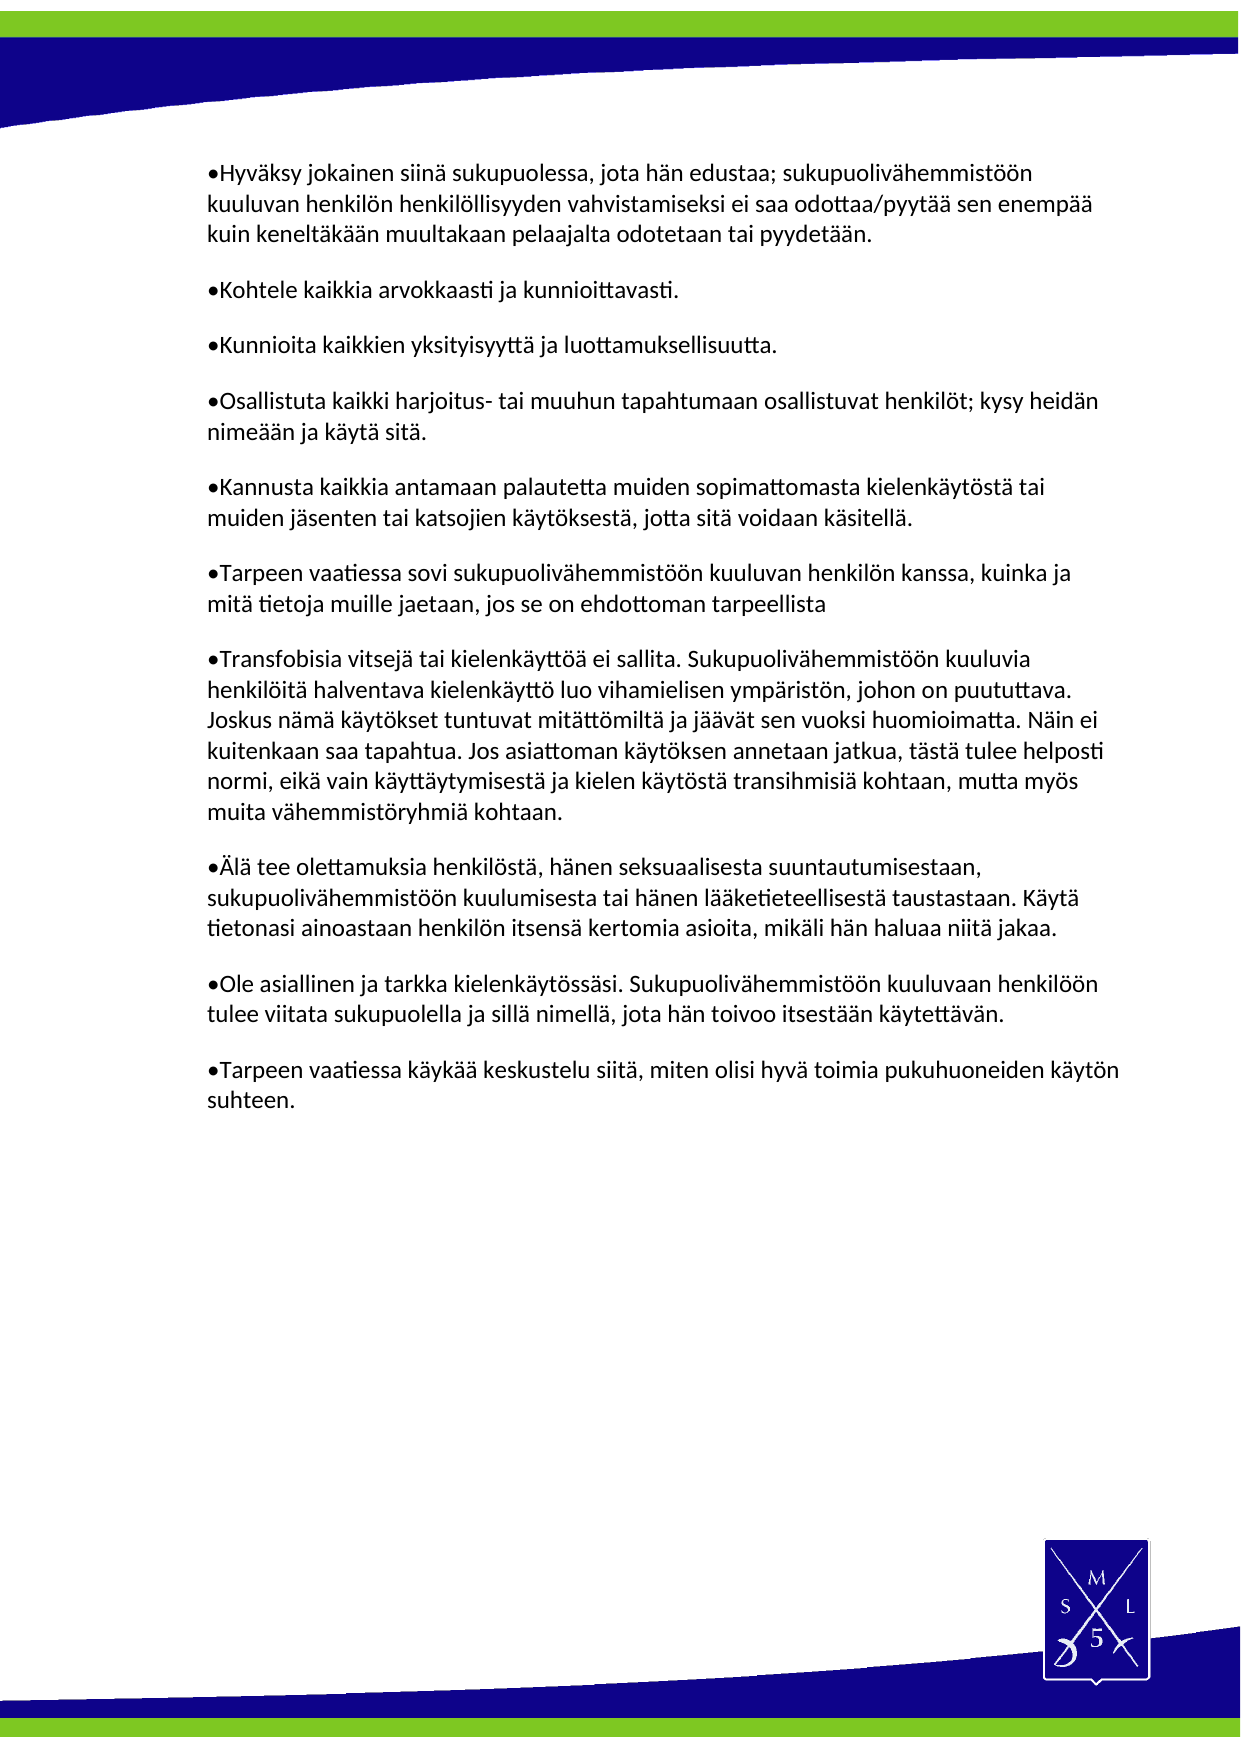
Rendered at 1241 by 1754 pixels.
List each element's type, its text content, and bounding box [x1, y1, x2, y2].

text •Osallistuta kaikki harjoitus- tai muuhun tapahtumaan osallistuvat henkilöt; kysy heidän nimeään ja käytä sitä. [207, 385, 1122, 446]
text •Ole asiallinen ja tarkka kielenkäytössäsi. Sukupuolivähemmistöön kuuluvaan henkilöön tulee viitata sukupuolella ja sillä nimellä, jota hän toivoo itsestään käytettävän. [207, 968, 1122, 1029]
text •Hyväksy jokainen siinä sukupuolessa, jota hän edustaa; sukupuolivähemmistöön kuuluvan henkilön henkilöllisyyden vahvistamiseksi ei saa odottaa/pyytää sen enempää kuin keneltäkään muultakaan pelaajalta odotetaan tai pyydetään. [207, 158, 1122, 249]
text •Kannusta kaikkia antamaan palautetta muiden sopimattomasta kielenkäytöstä tai muiden jäsenten tai katsojien käytöksestä, jotta sitä voidaan käsitellä. [207, 471, 1122, 532]
text •Kohtele kaikkia arvokkaasti ja kunnioittavasti. [207, 274, 1122, 305]
text •Tarpeen vaatiessa sovi sukupuolivähemmistöön kuuluvan henkilön kanssa, kuinka ja mitä tietoja muille jaetaan, jos se on ehdottoman tarpeellista [207, 557, 1122, 618]
text •Tarpeen vaatiessa käykää keskustelu siitä, miten olisi hyvä toimia pukuhuoneiden käytön suhteen. [207, 1054, 1122, 1115]
text •Transfobisia vitsejä tai kielenkäyttöä ei sallita. Sukupuolivähemmistöön kuuluvia henkilöitä halventava kielenkäyttö luo vihamielisen ympäristön, johon on puututtava. Joskus nämä käytökset tuntuvat mitättömiltä ja jäävät sen vuoksi huomioimatta. Näin ei kuitenkaan saa tapahtua. Jos asiattoman käytöksen annetaan jatkua, tästä tulee helposti normi, eikä vain käyttäytymisestä ja kielen käytöstä transihmisiä kohtaan, mutta myös muita vähemmistöryhmiä kohtaan. [207, 643, 1122, 826]
text •Älä tee olettamuksia henkilöstä, hänen seksuaalisesta suuntautumisestaan, sukupuolivähemmistöön kuulumisesta tai hänen lääketieteellisestä taustastaan. Käytä tietonasi ainoastaan henkilön itsensä kertomia asioita, mikäli hän haluaa niitä jakaa. [207, 851, 1122, 943]
text •Kunnioita kaikkien yksityisyyttä ja luottamuksellisuutta. [207, 330, 1122, 360]
picture [0, 1520, 1241, 1737]
picture [0, 11, 1239, 158]
